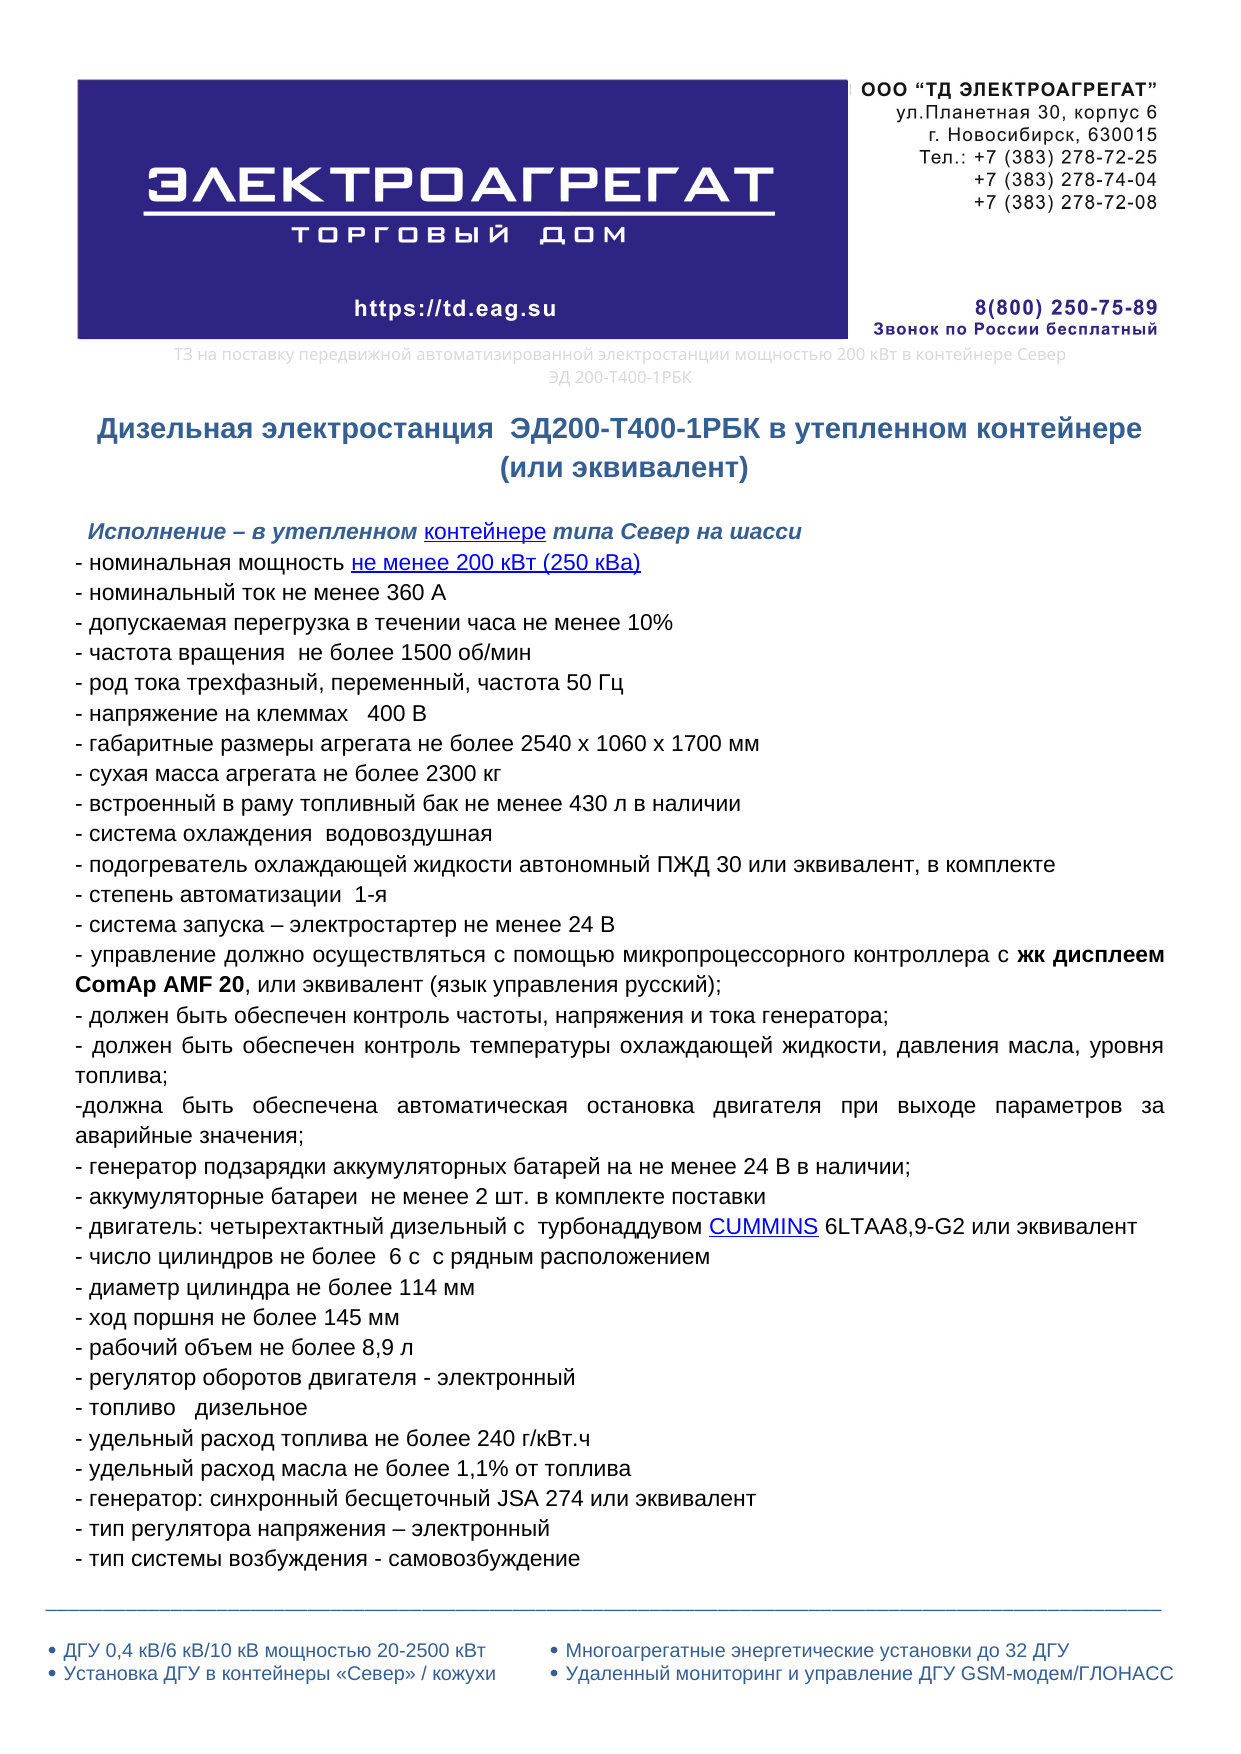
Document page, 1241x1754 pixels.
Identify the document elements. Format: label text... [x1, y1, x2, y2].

text - подогреватель охлаждающей жидкости автономный ПЖД 30 или эквивалент, в комплекте [75, 851, 1165, 877]
text - тип регулятора напряжения – электронный [75, 1515, 1165, 1542]
text - диаметр цилиндра не более 114 мм [75, 1273, 1165, 1300]
text - частота вращения не более 1500 об/мин [75, 639, 1165, 666]
text - должен быть обеспечен контроль частоты, напряжения и тока генератора; [75, 1002, 1165, 1028]
text Исполнение – в утепленном контейнере типа Север на шасси [75, 518, 1165, 545]
text - аккумуляторные батареи не менее 2 шт. в комплекте поставки [75, 1183, 1165, 1209]
text ЭД 200-Т400-1РБК [75, 366, 1165, 388]
text - генератор: синхронный бесщеточный JSA 274 или эквивалент [75, 1485, 1165, 1511]
text - род тока трехфазный, переменный, частота 50 Гц [75, 669, 1165, 696]
text -должна быть обеспечена автоматическая остановка двигателя при выходе параметров за аварийные значения; [75, 1092, 1165, 1149]
text - допускаемая перегрузка в течении часа не менее 10% [75, 609, 1165, 635]
picture [75, 75, 1165, 343]
text - номинальный ток не менее 360 А [75, 579, 1165, 605]
text - число цилиндров не более 6 c c рядным расположением [75, 1243, 1165, 1270]
text - система запуска – электростартер не менее 24 В [75, 911, 1165, 937]
text - рабочий объем не более 8,9 л [75, 1334, 1165, 1360]
text - габаритные размеры агрегата не более 2540 х 1060 х 1700 мм [75, 730, 1165, 756]
text - напряжение на клеммах 400 В [75, 699, 1165, 726]
text - встроенный в раму топливный бак не менее 430 л в наличии [75, 790, 1165, 817]
text - тип системы возбуждения - самовозбуждение [75, 1545, 1165, 1572]
text - двигатель: четырехтактный дизельный с турбонаддувом CUMMINS 6LTAA8,9-G2 или эквивалент [75, 1213, 1165, 1239]
text - номинальная мощность не менее 200 кВт (250 кВа) [75, 548, 1165, 575]
text - удельный расход топлива не более 240 г/кВт.ч [75, 1424, 1165, 1451]
text - система охлаждения водовоздушная [75, 820, 1165, 847]
text - генератор подзарядки аккумуляторных батарей на не менее 24 В в наличии; [75, 1153, 1165, 1179]
text - управление должно осуществляться с помощью микропроцессорного контроллера с жк дисплеем ComAp AMF 20, или эквивалент (язык управления русский); [75, 941, 1165, 998]
text - удельный расход масла не более 1,1% от топлива [75, 1455, 1165, 1481]
text - топливо дизельное [75, 1394, 1165, 1421]
text - степень автоматизации 1-я [75, 881, 1165, 907]
text - должен быть обеспечен контроль температуры охлаждающей жидкости, давления масла, уровня топлива; [75, 1032, 1165, 1088]
text - сухая масса агрегата не более 2300 кг [75, 760, 1165, 786]
text Дизельная электростанция ЭД200-Т400-1РБК в утепленном контейнере (или эквивалент) [75, 411, 1165, 483]
text ТЗ на поставку передвижной автоматизированной электростанции мощностью 200 кВт в контейнере Север [75, 343, 1165, 366]
text - регулятор оборотов двигателя - электронный [75, 1364, 1165, 1391]
text - ход поршня не более 145 мм [75, 1304, 1165, 1330]
